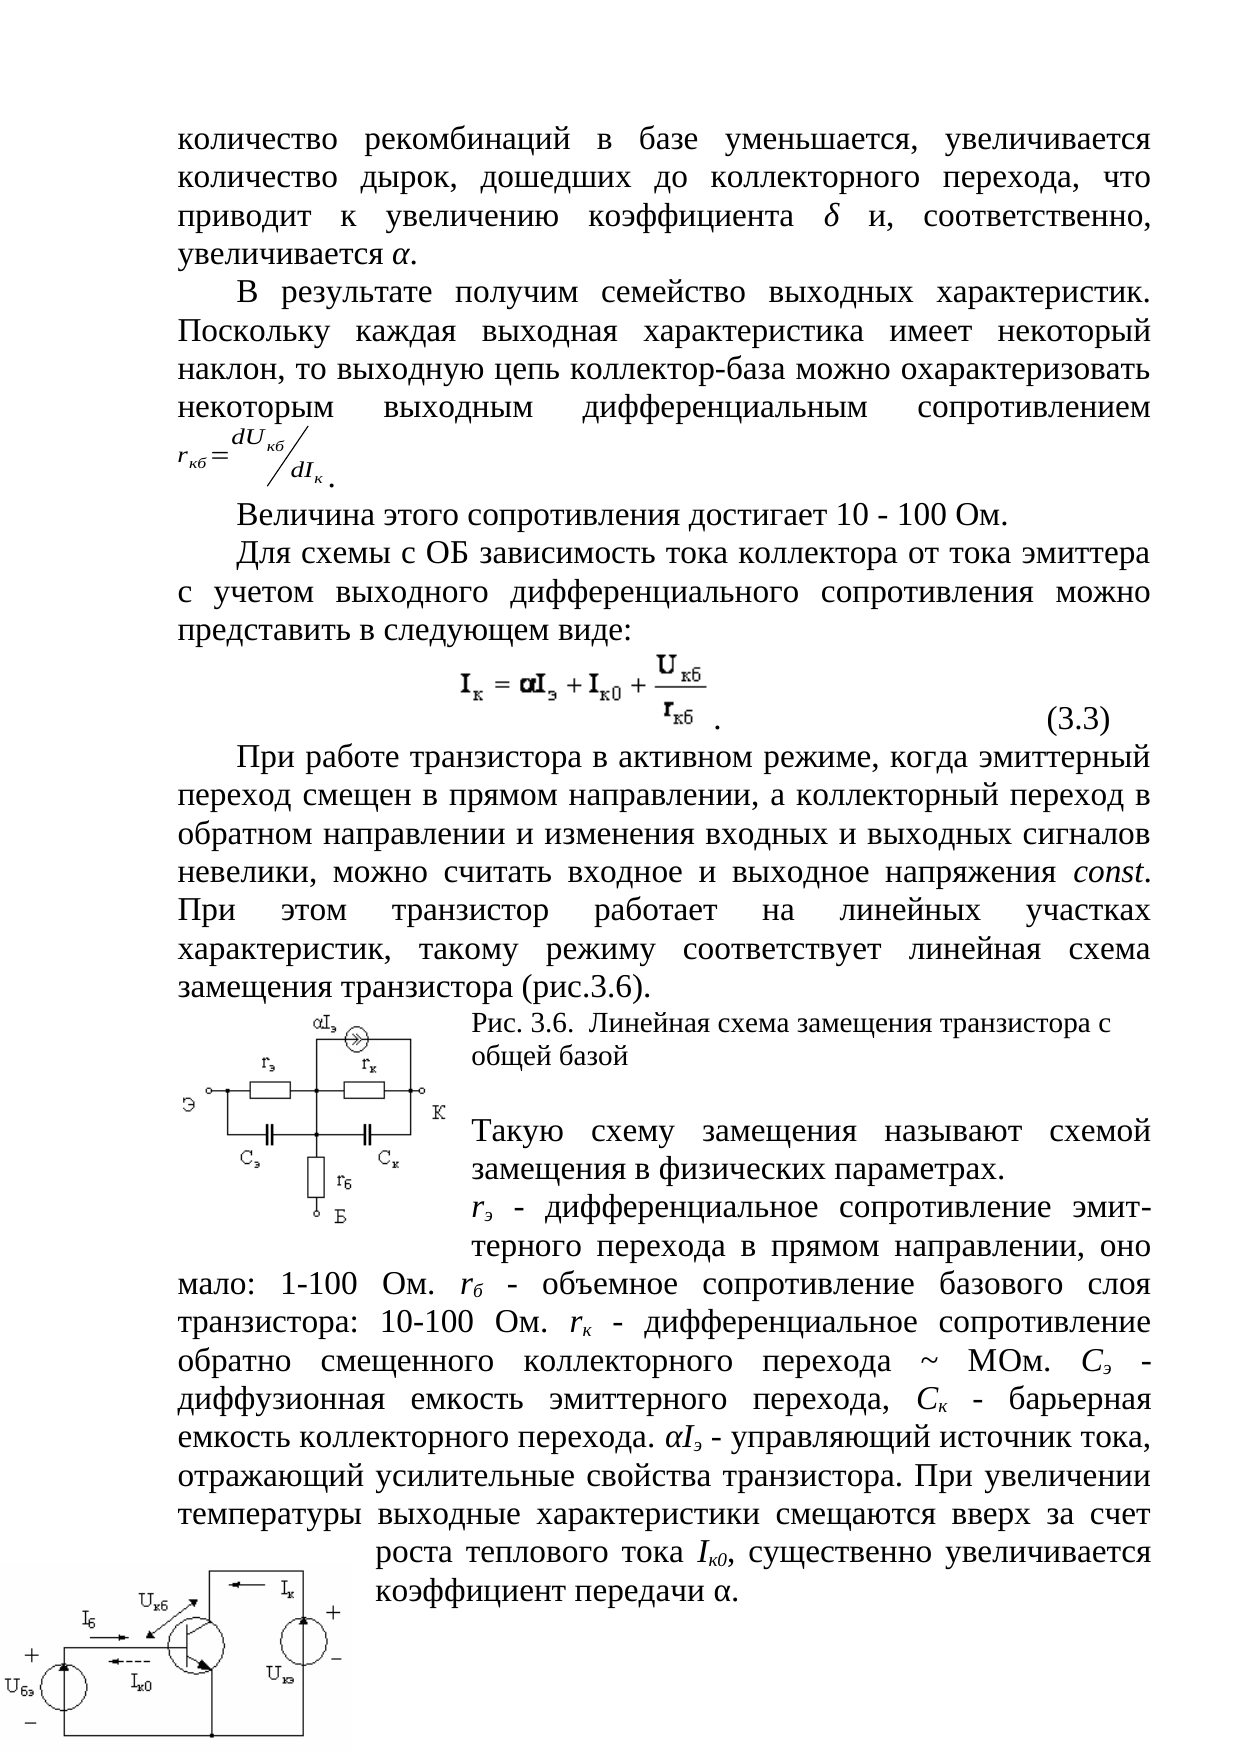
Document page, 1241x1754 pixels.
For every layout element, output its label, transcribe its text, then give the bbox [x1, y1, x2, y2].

text общей базой [452, 1038, 1152, 1072]
text При работе транзистора в активном режиме, когда эмиттерный переход смещен в прямом направлении, а коллекторный переход в обратном направлении и изменения входных и выходных сигналов невелики, можно считать входное и выходное напряжения const. При этом транзистор работает на линейных участках характеристик, такому режиму соответствует линейная схема замещения транзистора (рис.3.6). [177, 736, 1152, 1005]
text rэ - дифференциальное сопротивление эмиттерного перехода в прямом направлении, оно мало: 1-100 Ом. rб - объемное сопротивление базового слоя транзистора: 10-100 Ом. rк - дифференциальное сопротивление обратно смещенного коллекторного перехода ~ МOм. Cэ - диффузионная емкость эмиттерного перехода, Cк - барьерная емкость коллекторного перехода. αIэ - управляющий источник тока, отражающий усилительные свойства транзистора. При увеличении температуры выходные характеристики смещаются вверх за счет роста теплового тока Iк0, существенно увеличивается коэффициент передачи α. [177, 1187, 1152, 1608]
text Рис. 3.6. Линейная схема замещения транзистора c [452, 1005, 1152, 1038]
text Величина этого сопротивления достигает 10 - 100 Ом. [177, 494, 1152, 533]
picture [0, 1563, 356, 1752]
text Для схемы с ОБ зависимость тока коллектора от тока эмиттера с учетом выходного дифференциального сопротивления можно представить в следующем виде: [177, 533, 1152, 648]
text . (3.3) [177, 648, 1152, 736]
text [177, 118, 1152, 271]
picture [458, 647, 713, 729]
text Такую схему замещения называют схемой замещения в физических параметрах. [452, 1110, 1152, 1187]
picture [177, 1005, 452, 1224]
text В результате получим семейство выходных характеристик. Поскольку каждая выходная характеристика имеет некоторый наклон, то выходную цепь коллектор-база можно охарактеризовать некоторым выходным дифференциальным сопротивлением . [177, 271, 1152, 494]
